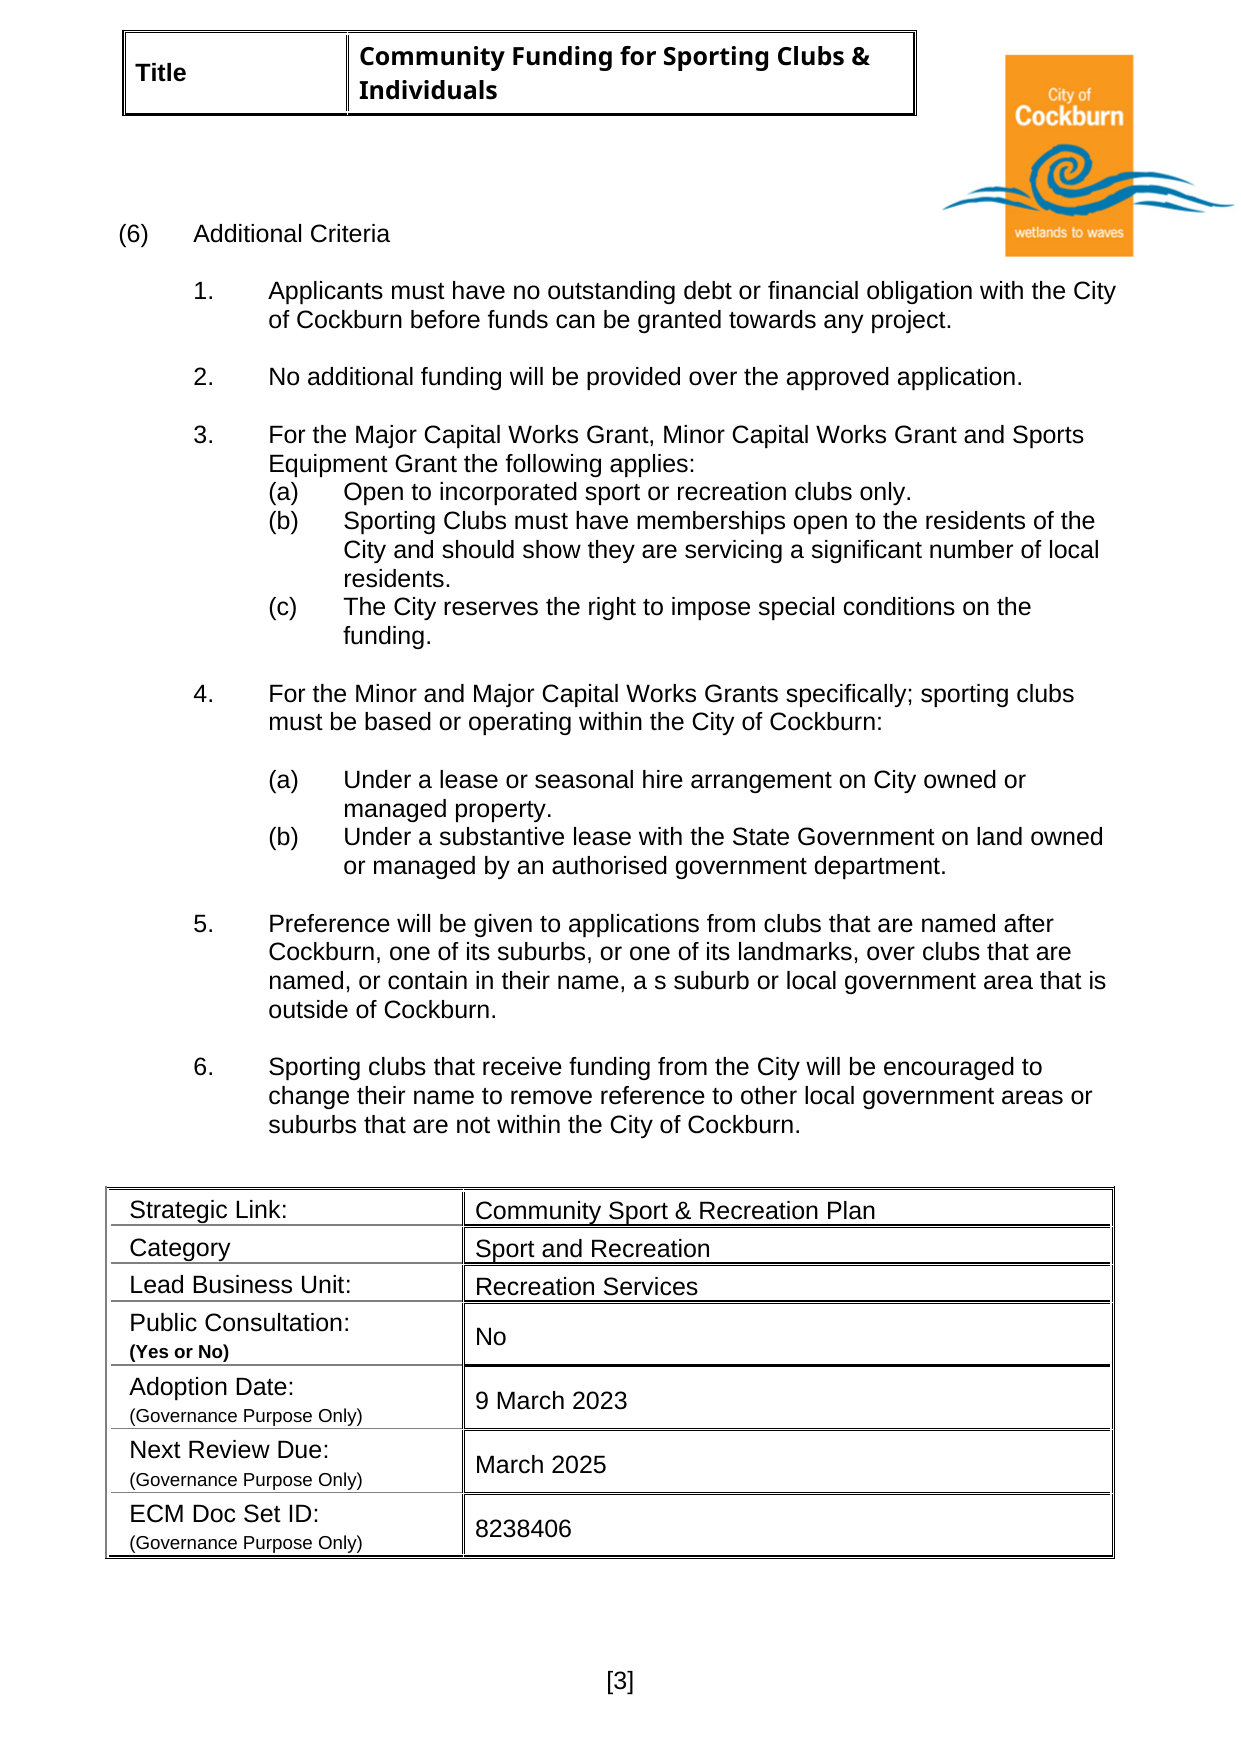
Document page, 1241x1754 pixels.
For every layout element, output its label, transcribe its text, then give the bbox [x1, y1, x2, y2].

table_cell Recreation Services [465, 1262, 1112, 1300]
list Applicants must have no outstanding debt or financial obligation with the City of Cockburn before funds can be granted towards any project. [193, 276, 1122, 333]
table_cell ECM Doc Set ID: (Governance Purpose Only) [109, 1491, 463, 1555]
list The City reserves the right to impose special conditions on the funding. [268, 592, 1122, 650]
list Preference will be given to applications from clubs that are named after Cockburn, one of its suburbs, or one of its landmarks, over clubs that are named, or contain in their name, a s suburb or local government area that is outside of Cockburn. [193, 908, 1122, 1023]
picture [924, 29, 1241, 293]
table_cell 9 March 2023 [465, 1364, 1112, 1428]
table_cell Adoption Date: (Governance Purpose Only) [109, 1364, 462, 1428]
text (b) Under a substantive lease with the State Government on land owned or managed by an authorised government department. [268, 822, 1122, 880]
list For the Major Capital Works Grant, Minor Capital Works Grant and Sports Equipment Grant the following applies: [193, 420, 1122, 477]
list Open to incorporated sport or recreation clubs only. [268, 477, 1122, 506]
table_cell Next Review Due: (Governance Purpose Only) [107, 1428, 463, 1491]
list For the Minor and Major Capital Works Grants specifically; sporting clubs must be based or operating within the City of Cockburn: [193, 678, 1122, 736]
text (a) Under a lease or seasonal hire arrangement on City owned or managed property. [268, 765, 1122, 822]
list No additional funding will be provided over the approved application. [193, 362, 1122, 391]
text (6) Additional Criteria [118, 218, 1122, 247]
table_cell 8238406 [464, 1491, 1112, 1555]
table_cell March 2025 [464, 1428, 1113, 1491]
table_cell Public Consultation: (Yes or No) [109, 1300, 462, 1364]
table_cell Lead Business Unit: [109, 1262, 462, 1300]
list Sporting clubs that receive funding from the City will be encouraged to change their name to remove reference to other local government areas or suburbs that are not within the City of Cockburn. [193, 1052, 1122, 1138]
table_cell Sport and Recreation [465, 1224, 1112, 1262]
table_header Community Sport & Recreation Plan [464, 1190, 1112, 1224]
list Sporting Clubs must have memberships open to the residents of the City and should show they are servicing a significant number of local residents. [268, 506, 1122, 592]
table_cell No [465, 1300, 1112, 1364]
table_cell Category [109, 1224, 462, 1262]
table_header Strategic Link: [109, 1190, 463, 1224]
